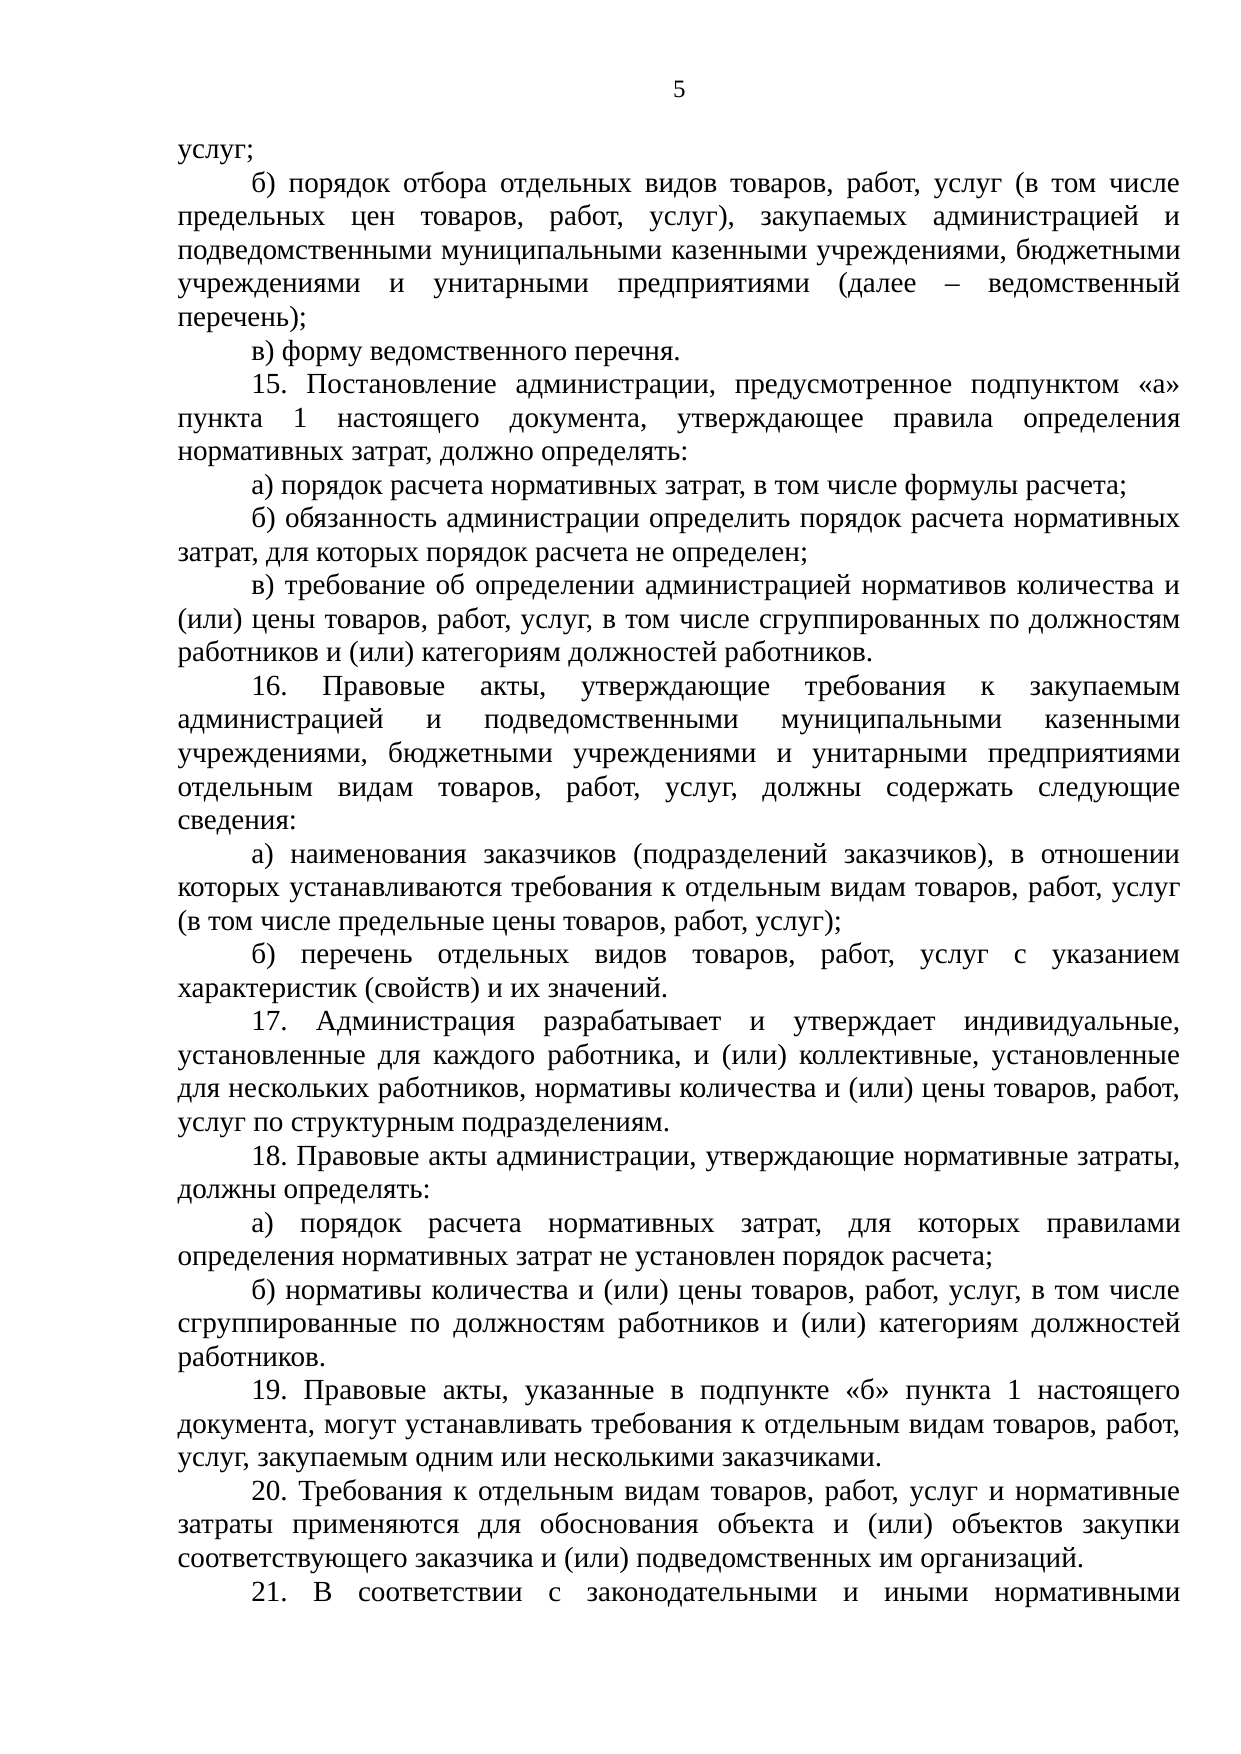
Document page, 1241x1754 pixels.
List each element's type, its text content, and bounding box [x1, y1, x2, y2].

text в) требование об определении администрацией нормативов количества и (или) цены товаров, работ, услуг, в том числе сгруппированных по должностям работников и (или) категориям должностей работников. [177, 567, 1181, 668]
text 18. Правовые акты администрации, утверждающие нормативные затраты, должны определять: [177, 1138, 1181, 1205]
text 17. Администрация разрабатывает и утверждает индивидуальные, установленные для каждого работника, и (или) коллективные, установленные для нескольких работников, нормативы количества и (или) цены товаров, работ, услуг по структурным подразделениям. [177, 1003, 1181, 1138]
text в) форму ведомственного перечня. [177, 333, 1181, 366]
text а) наименования заказчиков (подразделений заказчиков), в отношении которых устанавливаются требования к отдельным видам товаров, работ, услуг (в том числе предельные цены товаров, работ, услуг); [177, 836, 1181, 936]
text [177, 1574, 1181, 1607]
text б) перечень отдельных видов товаров, работ, услуг с указанием характеристик (свойств) и их значений. [177, 936, 1181, 1003]
text 19. Правовые акты, указанные в подпункте «б» пункта 1 настоящего документа, могут устанавливать требования к отдельным видам товаров, работ, услуг, закупаемым одним или несколькими заказчиками. [177, 1372, 1181, 1473]
text б) порядок отбора отдельных видов товаров, работ, услуг (в том числе предельных цен товаров, работ, услуг), закупаемых администрацией и подведомственными муниципальными казенными учреждениями, бюджетными учреждениями и унитарными предприятиями (далее – ведомственный перечень); [177, 165, 1181, 333]
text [177, 131, 1181, 165]
text б) обязанность администрации определить порядок расчета нормативных затрат, для которых порядок расчета не определен; [177, 500, 1181, 567]
text 15. Постановление администрации, предусмотренное подпунктом «а» пункта 1 настоящего документа, утверждающее правила определения нормативных затрат, должно определять: [177, 366, 1181, 467]
text б) нормативы количества и (или) цены товаров, работ, услуг, в том числе сгруппированные по должностям работников и (или) категориям должностей работников. [177, 1272, 1181, 1372]
text 20. Требования к отдельным видам товаров, работ, услуг и нормативные затраты применяются для обоснования объекта и (или) объектов закупки соответствующего заказчика и (или) подведомственных им организаций. [177, 1473, 1181, 1574]
text 16. Правовые акты, утверждающие требования к закупаемым администрацией и подведомственными муниципальными казенными учреждениями, бюджетными учреждениями и унитарными предприятиями отдельным видам товаров, работ, услуг, должны содержать следующие сведения: [177, 668, 1181, 836]
text а) порядок расчета нормативных затрат, для которых правилами определения нормативных затрат не установлен порядок расчета; [177, 1205, 1181, 1272]
text а) порядок расчета нормативных затрат, в том числе формулы расчета; [177, 467, 1181, 500]
